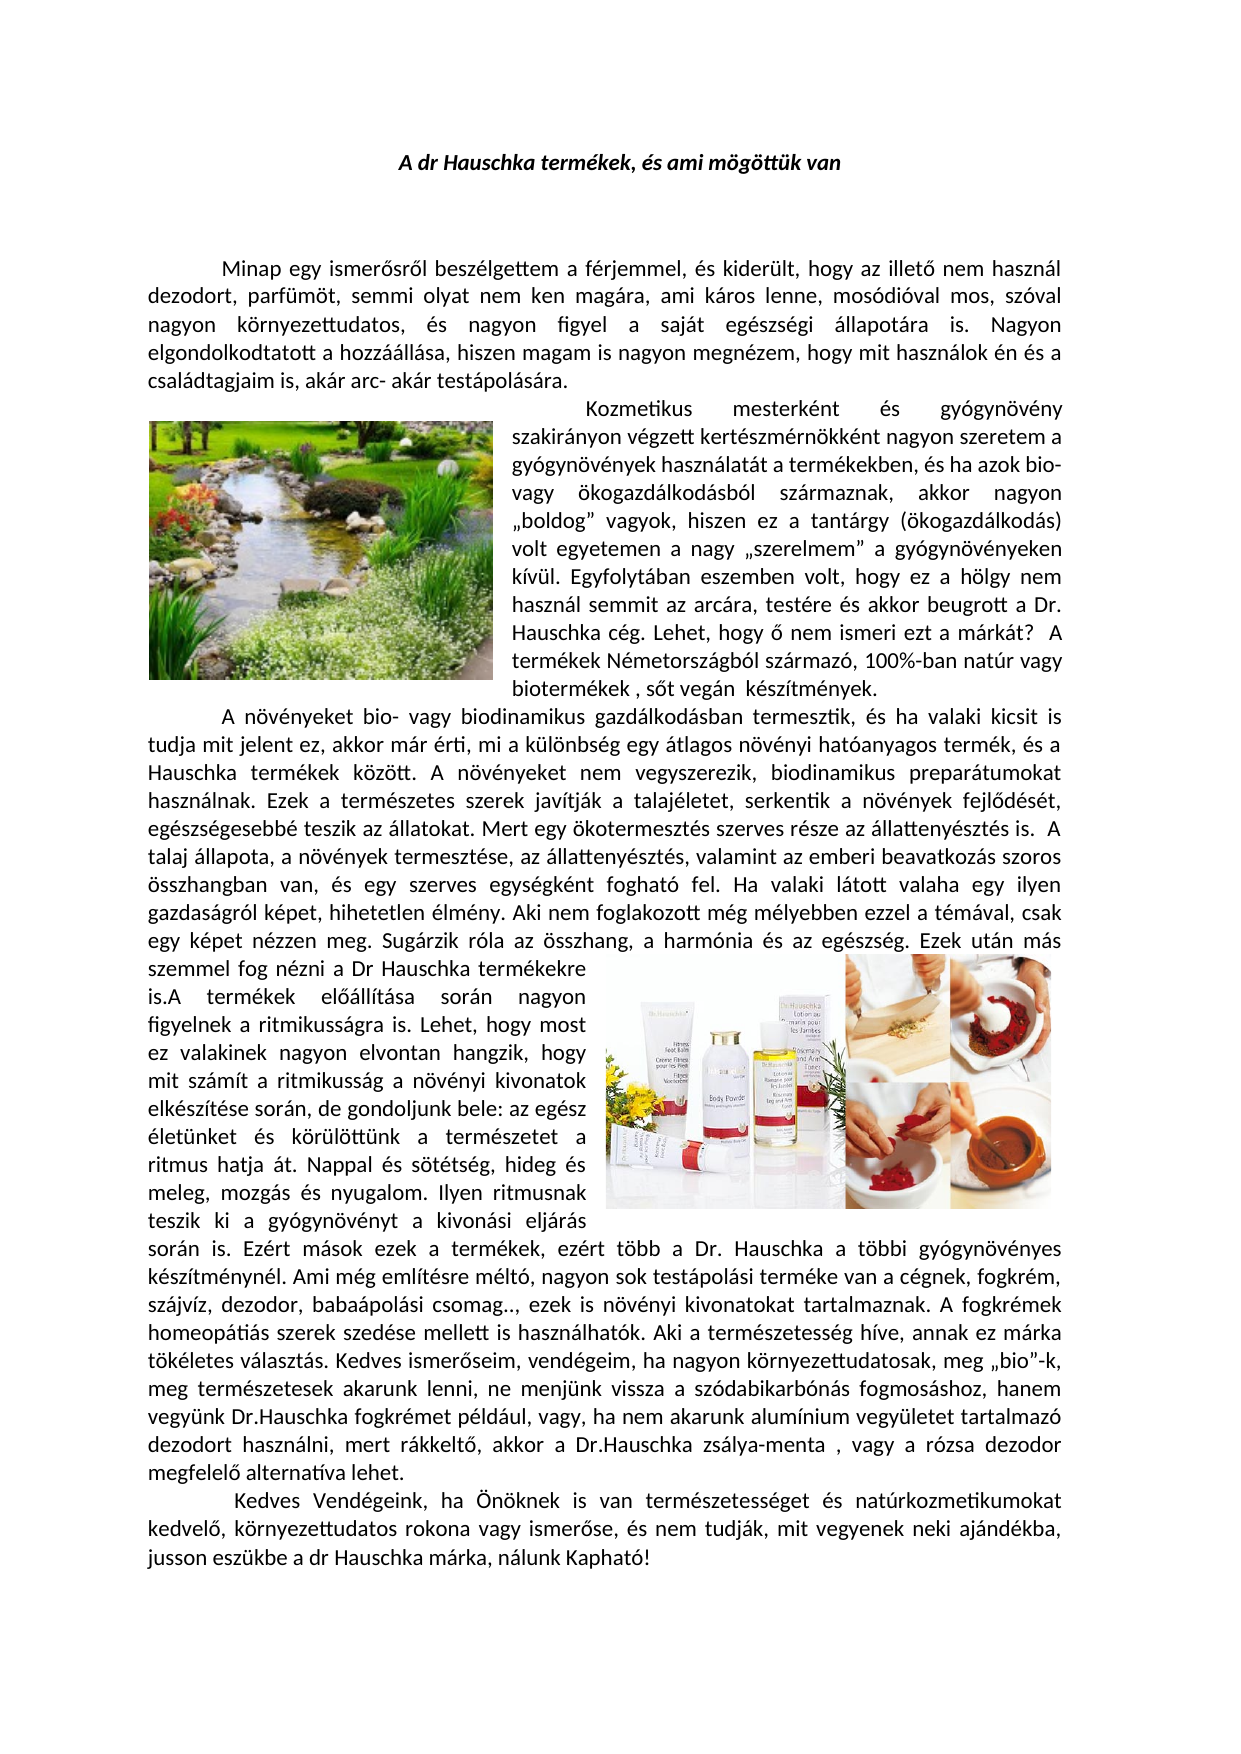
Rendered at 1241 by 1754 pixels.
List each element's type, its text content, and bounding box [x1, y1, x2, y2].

text Minap egy ismerősről beszélgettem a férjemmel, és kiderült, hogy az illető nem használ dezodort, parfümöt, semmi olyat nem ken magára, ami káros lenne, mosódióval mos, szóval nagyon környezettudatos, és nagyon figyel a saját egészségi állapotára is. Nagyon elgondolkodtatott a hozzáállása, hiszen magam is nagyon megnézem, hogy mit használok én és a családtagjaim is, akár arc- akár testápolására. [148, 254, 1063, 394]
text A dr Hauschka termékek, és ami mögöttük van [148, 148, 1093, 176]
picture [605, 954, 1052, 1209]
text A növényeket bio- vagy biodinamikus gazdálkodásban termesztik, és ha valaki kicsit is tudja mit jelent ez, akkor már érti, mi a különbség egy átlagos növényi hatóanyagos termék, és a Hauschka termékek között. A növényeket nem vegyszerezik, biodinamikus preparátumokat használnak. Ezek a természetes szerek javítják a talajéletet, serkentik a növények fejlődését, egészségesebbé teszik az állatokat. Mert egy ökotermesztés szerves része az állattenyésztés is. A talaj állapota, a növények termesztése, az állattenyésztés, valamint az emberi beavatkozás szoros összhangban van, és egy szerves egységként fogható fel. Ha valaki látott valaha egy ilyen gazdaságról képet, hihetetlen élmény. Aki nem foglakozott még mélyebben ezzel a témával, csak egy képet nézzen meg. Sugárzik róla az összhang, a harmónia és az egészség. Ezek után más szemmel fog nézni a Dr Hauschka termékekre is.A termékek előállítása során nagyon figyelnek a ritmikusságra is. Lehet, hogy most ez valakinek nagyon elvontan hangzik, hogy mit számít a ritmikusság a növényi kivonatok elkészítése során, de gondoljunk bele: az egész életünket és körülöttünk a természetet a ritmus hatja át. Nappal és sötétség, hideg és meleg, mozgás és nyugalom. Ilyen ritmusnak teszik ki a gyógynövényt a kivonási eljárás során is. Ezért mások ezek a termékek, ezért több a Dr. Hauschka a többi gyógynövényes készítménynél. Ami még említésre méltó, nagyon sok testápolási terméke van a cégnek, fogkrém, szájvíz, dezodor, babaápolási csomag.., ezek is növényi kivonatokat tartalmaznak. A fogkrémek homeopátiás szerek szedése mellett is használhatók. Aki a természetesség híve, annak ez márka tökéletes választás. Kedves ismerőseim, vendégeim, ha nagyon környezettudatosak, meg „bio”-k, meg természetesek akarunk lenni, ne menjünk vissza a szódabikarbónás fogmosáshoz, hanem vegyünk Dr.Hauschka fogkrémet például, vagy, ha nem akarunk alumínium vegyületet tartalmazó dezodort használni, mert rákkeltő, akkor a Dr.Hauschka zsálya-menta , vagy a rózsa dezodor megfelelő alternatíva lehet. [148, 702, 1063, 1487]
text Kedves Vendégeink, ha Önöknek is van természetességet és natúrkozmetikumokat kedvelő, környezettudatos rokona vagy ismerőse, és nem tudják, mit vegyenek neki ajándékba, jusson eszükbe a dr Hauschka márka, nálunk Kapható! [148, 1487, 1063, 1571]
picture [149, 421, 493, 680]
